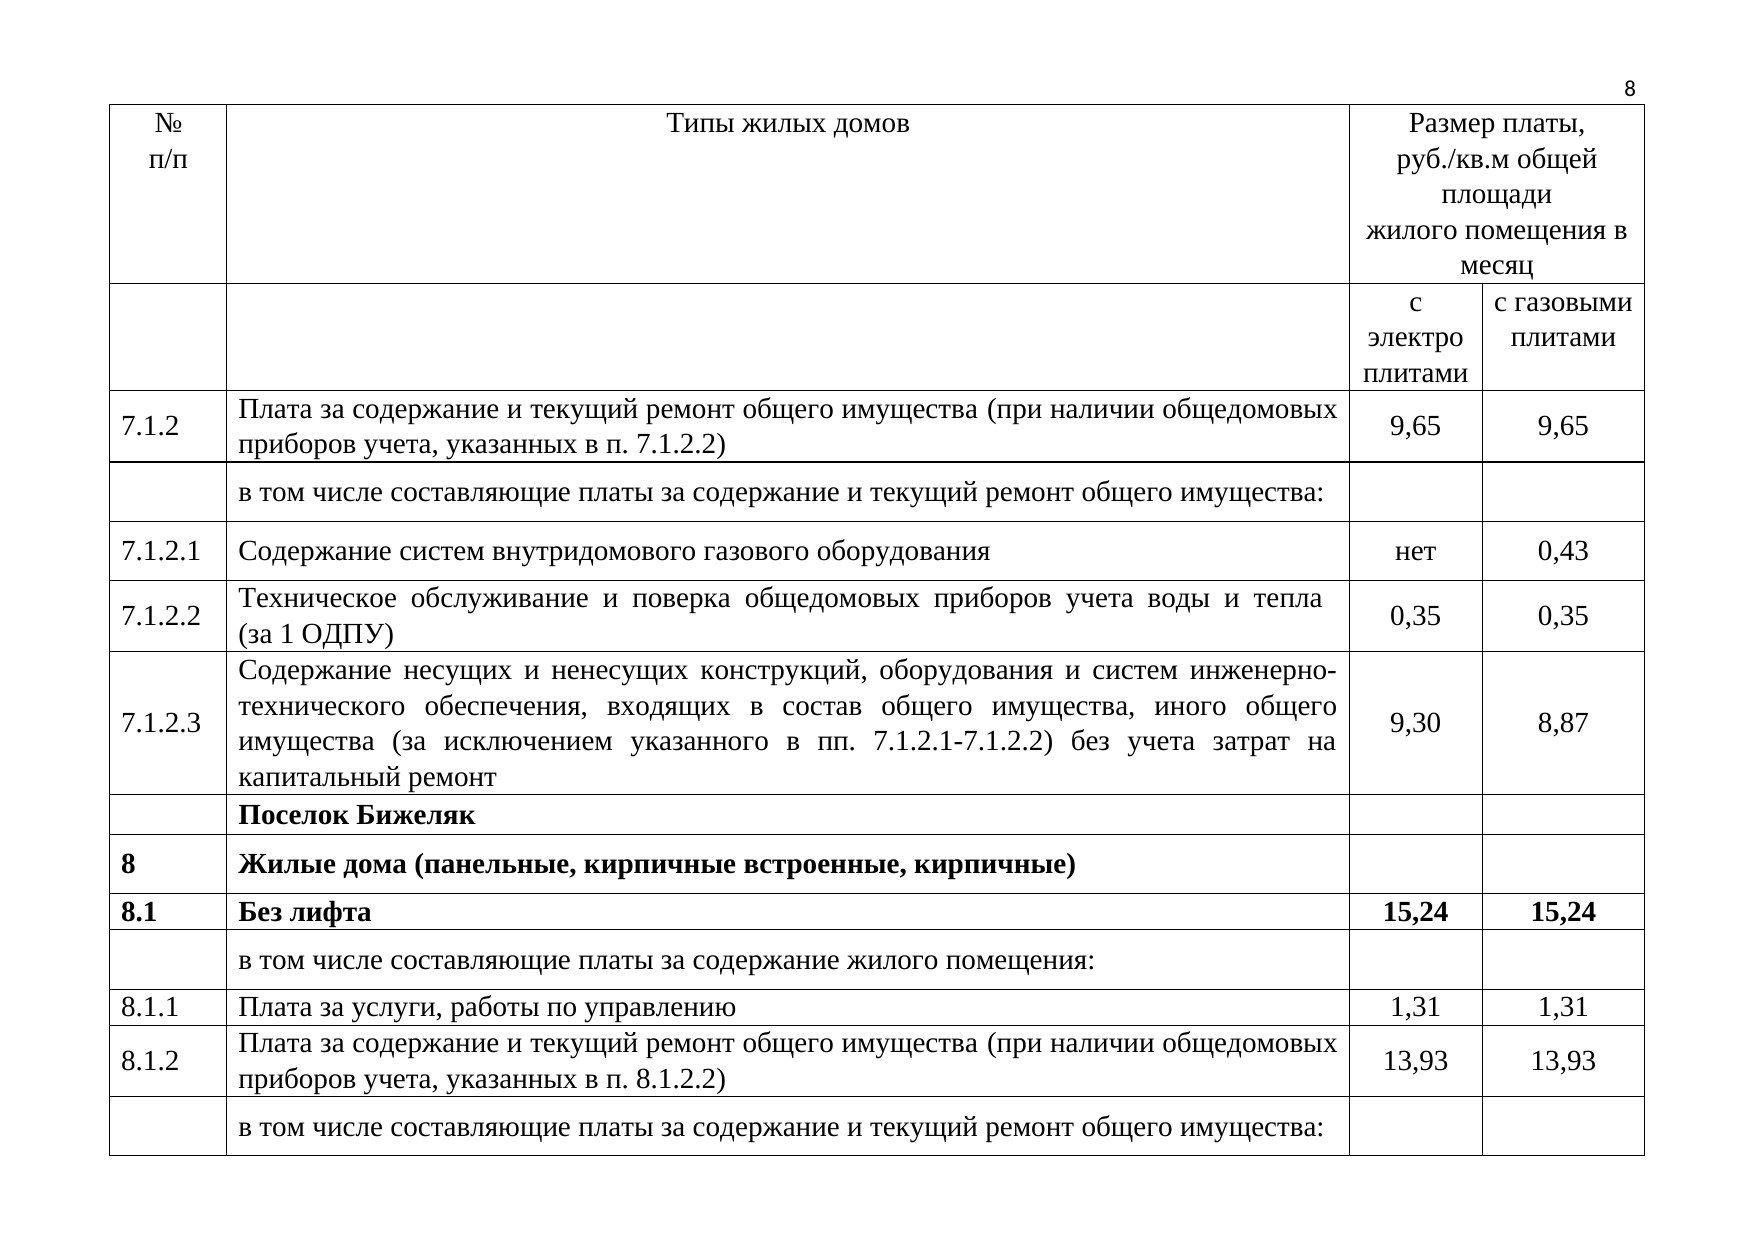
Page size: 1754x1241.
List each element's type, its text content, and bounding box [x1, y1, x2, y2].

table_cell [1483, 835, 1644, 893]
table_cell Без лифта [227, 894, 1349, 929]
table_cell в том числе составляющие платы за содержание и текущий ремонт общего имущества: [227, 1097, 1349, 1155]
table_cell Плата за содержание и текущий ремонт общего имущества (при наличии общедомовых приборов учета, указанных в п. 7.1.2.2) [227, 391, 1349, 461]
table_cell [110, 1097, 226, 1155]
table_cell Поселок Бижеляк [227, 795, 1349, 834]
table_cell 8 [110, 835, 226, 893]
table_cell 7.1.2.2 [110, 581, 226, 651]
table_cell [110, 463, 226, 521]
table_cell в том числе составляющие платы за содержание жилого помещения: [227, 930, 1349, 988]
table_cell [1350, 930, 1482, 988]
table_cell 8.1 [110, 894, 226, 929]
table_cell [1483, 795, 1644, 834]
table_cell 8,87 [1483, 652, 1644, 794]
table_cell 9,65 [1350, 391, 1482, 461]
table_cell [1483, 930, 1644, 988]
table_cell 0,35 [1483, 581, 1644, 651]
table_cell 0,35 [1350, 581, 1482, 651]
table_cell 1,31 [1350, 990, 1482, 1024]
table_header № п/п [110, 105, 226, 283]
table_cell 1,31 [1483, 990, 1644, 1024]
table_cell [1350, 835, 1482, 893]
table_cell [1350, 463, 1482, 521]
table_header Размер платы, руб./кв.м общей площади жилого помещения в месяц [1350, 105, 1644, 283]
table_cell [1350, 795, 1482, 834]
table_cell 7.1.2.1 [110, 522, 226, 579]
table_cell Содержание систем внутридомового газового оборудования [227, 522, 1349, 579]
table_cell 8.1.1 [110, 990, 226, 1024]
table_cell Техническое обслуживание и поверка общедомовых приборов учета воды и тепла (за 1 ОДПУ) [227, 581, 1349, 651]
table_cell Плата за услуги, работы по управлению [227, 990, 1349, 1024]
table_cell в том числе составляющие платы за содержание и текущий ремонт общего имущества: [227, 463, 1349, 521]
table_cell Плата за содержание и текущий ремонт общего имущества (при наличии общедомовых приборов учета, указанных в п. 8.1.2.2) [227, 1026, 1349, 1096]
table_cell 8.1.2 [110, 1026, 226, 1096]
table_cell [110, 795, 226, 834]
table_cell [1350, 1097, 1482, 1155]
table_cell [110, 284, 226, 390]
table_cell 0,43 [1483, 522, 1644, 579]
table_cell [1483, 463, 1644, 521]
table_cell 9,65 [1483, 391, 1644, 461]
table_cell [1483, 1097, 1644, 1155]
table_cell Содержание несущих и ненесущих конструкций, оборудования и систем инженерно-технического обеспечения, входящих в состав общего имущества, иного общего имущества (за исключением указанного в пп. 7.1.2.1-7.1.2.2) без учета затрат на капитальный ремонт [227, 652, 1349, 794]
table_cell с электроплитами [1350, 284, 1482, 390]
table_cell 13,93 [1350, 1026, 1482, 1096]
table_cell нет [1350, 522, 1482, 579]
table_cell 9,30 [1350, 652, 1482, 794]
table_cell 15,24 [1350, 894, 1482, 929]
table_header Типы жилых домов [227, 105, 1349, 283]
table_cell Жилые дома (панельные, кирпичные встроенные, кирпичные) [227, 835, 1349, 893]
table_cell 7.1.2 [110, 391, 226, 461]
table_cell [110, 930, 226, 988]
table_cell [227, 284, 1349, 390]
table_cell 13,93 [1483, 1026, 1644, 1096]
table_cell с газовыми плитами [1483, 284, 1644, 390]
table_cell 7.1.2.3 [110, 652, 226, 794]
table_cell 15,24 [1483, 894, 1644, 929]
